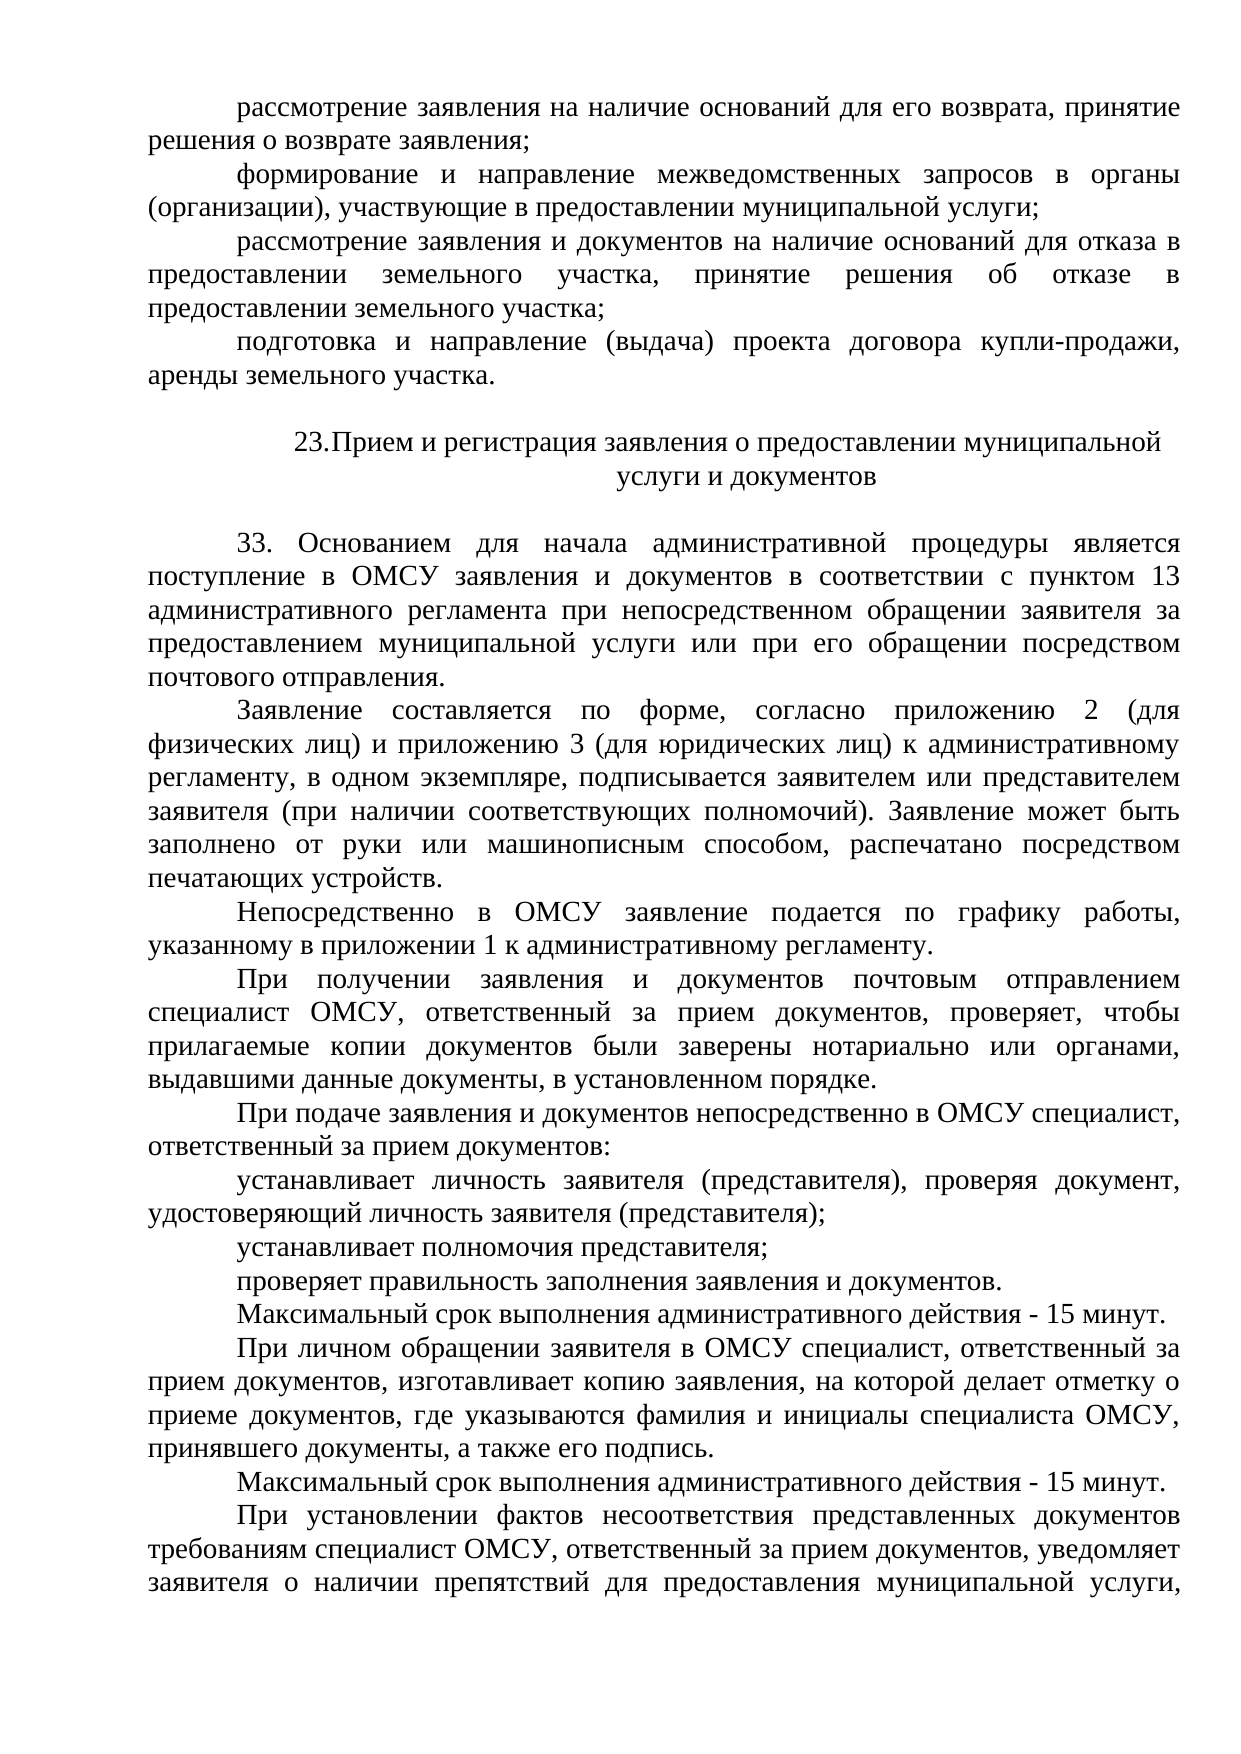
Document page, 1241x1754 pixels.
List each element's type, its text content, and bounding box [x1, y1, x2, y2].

text формирование и направление межведомственных запросов в органы (организации), участвующие в предоставлении муниципальной услуги; [148, 156, 1181, 223]
text При личном обращении заявителя в ОМСУ специалист, ответственный за прием документов, изготавливает копию заявления, на которой делает отметку о приеме документов, где указываются фамилия и инициалы специалиста ОМСУ, принявшего документы, а также его подпись. [148, 1330, 1181, 1464]
text устанавливает полномочия представителя; [148, 1229, 1181, 1263]
text Заявление составляется по форме, согласно приложению 2 (для физических лиц) и приложению 3 (для юридических лиц) к административному регламенту, в одном экземпляре, подписывается заявителем или представителем заявителя (при наличии соответствующих полномочий). Заявление может быть заполнено от руки или машинописным способом, распечатано посредством печатающих устройств. [148, 692, 1181, 894]
text При подаче заявления и документов непосредственно в ОМСУ специалист, ответственный за прием документов: [148, 1095, 1181, 1162]
text рассмотрение заявления и документов на наличие оснований для отказа в предоставлении земельного участка, принятие решения об отказе в предоставлении земельного участка; [148, 223, 1181, 323]
text Максимальный срок выполнения административного действия - 15 минут. [148, 1464, 1181, 1497]
text проверяет правильность заполнения заявления и документов. [148, 1263, 1181, 1296]
text устанавливает личность заявителя (представителя), проверяя документ, удостоверяющий личность заявителя (представителя); [148, 1162, 1181, 1229]
list Основанием для начала административной процедуры является поступление в ОМСУ заявления и документов в соответствии с пунктом 13 административного регламента при непосредственном обращении заявителя за предоставлением муниципальной услуги или при его обращении посредством почтового отправления. [148, 525, 1181, 692]
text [148, 1497, 1181, 1598]
text Непосредственно в ОМСУ заявление подается по графику работы, указанному в приложении 1 к административному регламенту. [148, 894, 1181, 961]
text При получении заявления и документов почтовым отправлением специалист ОМСУ, ответственный за прием документов, проверяет, чтобы прилагаемые копии документов были заверены нотариально или органами, выдавшими данные документы, в установленном порядке. [148, 961, 1181, 1095]
list Прием и регистрация заявления о предоставлении муниципальной услуги и документов [274, 424, 1181, 491]
text подготовка и направление (выдача) проекта договора купли-продажи, аренды земельного участка. [148, 323, 1181, 391]
text рассмотрение заявления на наличие оснований для его возврата, принятие решения о возврате заявления; [148, 89, 1181, 156]
text Максимальный срок выполнения административного действия - 15 минут. [148, 1296, 1181, 1330]
